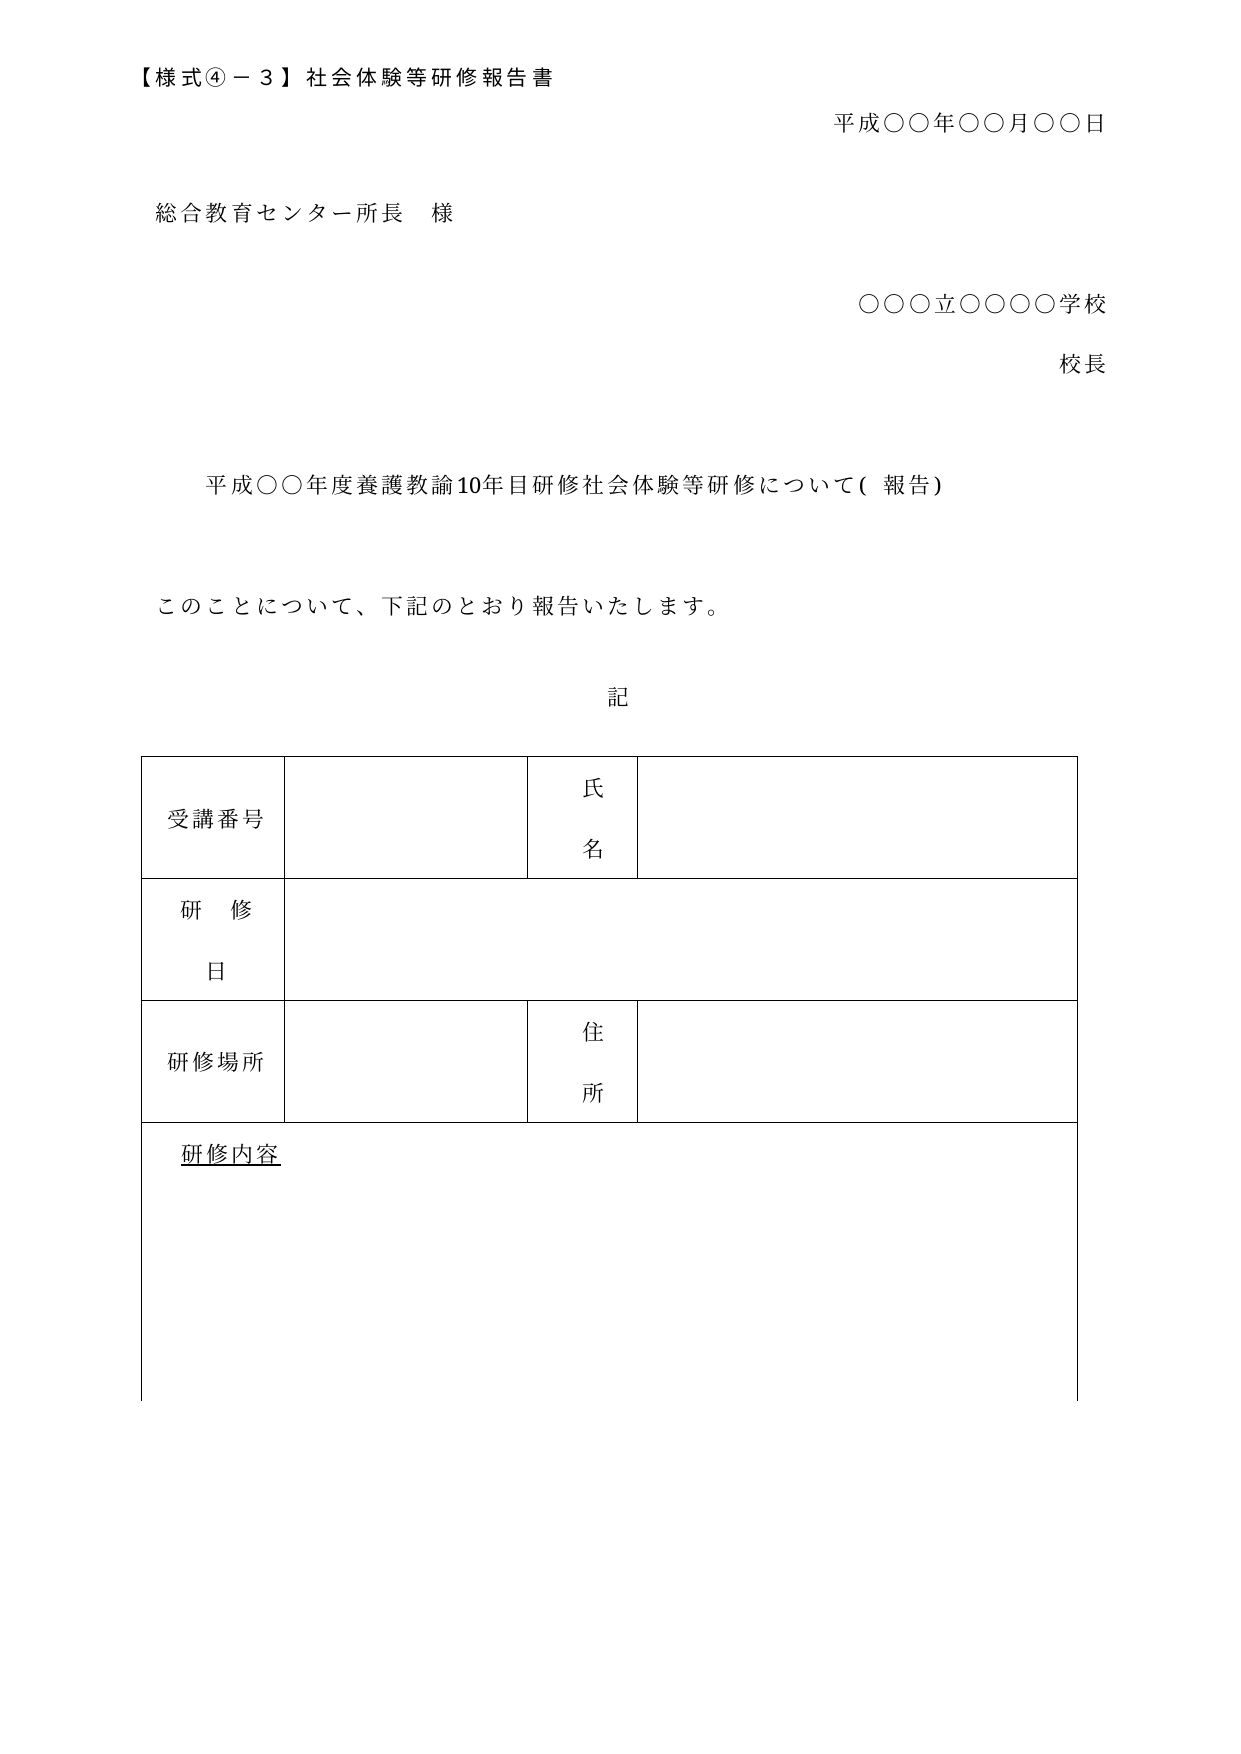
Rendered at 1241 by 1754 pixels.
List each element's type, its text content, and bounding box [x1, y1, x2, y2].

table_cell 住 所 [528, 1001, 637, 1122]
table_cell [285, 1001, 527, 1122]
table_cell 研修内容 [142, 1123, 1077, 1401]
text ○○○立○○○○学校 [131, 273, 1109, 333]
table_cell [638, 1001, 1077, 1122]
text 平成○○年○○月○○日 [131, 92, 1109, 152]
table_cell 研修場所 [142, 1001, 284, 1122]
text このことについて、下記のとおり報告いたします。 [131, 575, 1109, 635]
table_cell 研 修 日 [142, 879, 284, 1000]
text 総合教育センター所長 様 [131, 182, 1109, 243]
text 記 [131, 666, 1109, 726]
table_header [285, 757, 527, 878]
table_header [638, 757, 1077, 878]
table_header 氏 名 [528, 757, 637, 878]
table_header 受講番号 [142, 757, 284, 878]
text 平成○○年度養護教諭10年目研修社会体験等研修について(報告) [131, 454, 1109, 514]
table_cell [285, 879, 1077, 1000]
text 校長 [131, 333, 1109, 394]
text 【様式④－３】社会体験等研修報告書 [131, 61, 1109, 92]
